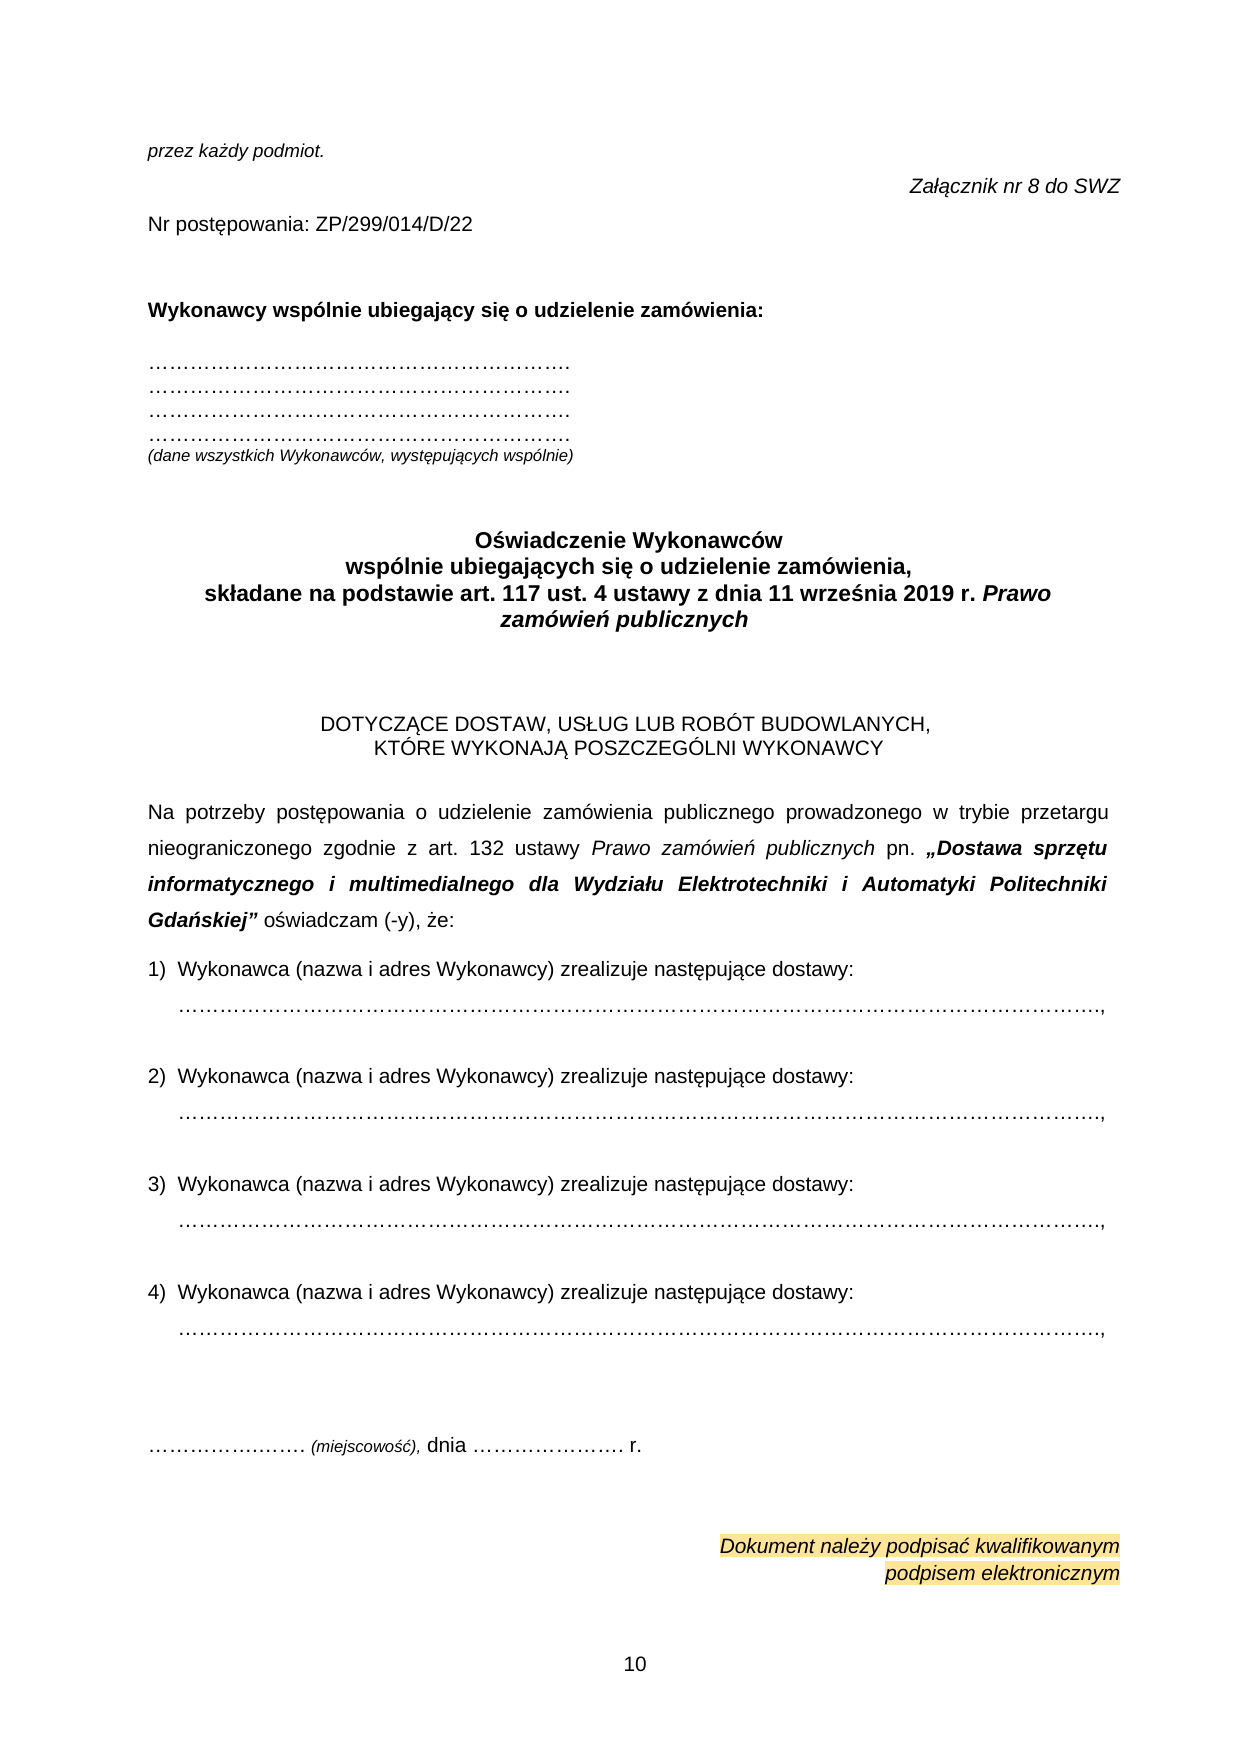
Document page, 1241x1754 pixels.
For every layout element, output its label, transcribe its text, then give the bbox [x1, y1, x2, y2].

text Oświadczenie Wykonawców wspólnie ubiegających się o udzielenie zamówienia, składane na podstawie art. 117 ust. 4 ustawy z dnia 11 września 2019 r. Prawo zamówień publicznych [148, 527, 1109, 660]
text Na potrzeby postępowania o udzielenie zamówienia publicznego prowadzonego w trybie przetargu nieograniczonego zgodnie z art. 132 ustawy Prawo zamówień publicznych pn. „Dostawa sprzętu informatycznego i multimedialnego dla Wydziału Elektrotechniki i Automatyki Politechniki Gdańskiej” oświadczam (-y), że: [148, 800, 1109, 932]
text DOTYCZĄCE DOSTAW, USŁUG LUB ROBÓT BUDOWLANYCH, KTÓRE WYKONAJĄ POSZCZEGÓLNI WYKONAWCY [148, 712, 1109, 788]
text (dane wszystkich Wykonawców, występujących wspólnie) [148, 446, 1122, 465]
text …………….……. (miejscowość), dnia …………………. r. [148, 1432, 1122, 1456]
text Załącznik nr 8 do SWZ [192, 174, 1122, 198]
text ……………………………………………………. [148, 374, 1122, 398]
list Wykonawca (nazwa i adres Wykonawcy) zrealizuje następujące dostawy: [148, 1064, 1109, 1088]
text Dokument należy podpisać kwalifikowanym podpisem elektronicznym [679, 1506, 1122, 1585]
list Wykonawca (nazwa i adres Wykonawcy) zrealizuje następujące dostawy: [148, 1280, 1109, 1304]
text ……………………………………………………. [148, 422, 1122, 446]
list ……………………………………………………………………………………………………………………., [177, 1100, 1109, 1124]
text ……………………………………………………. [148, 398, 1122, 422]
text Nr postępowania: ZP/299/014/D/22 [148, 212, 1122, 236]
text ……………………………………………………. [148, 350, 1122, 374]
list ……………………………………………………………………………………………………………………., [177, 992, 1109, 1016]
text Wykonawcy wspólnie ubiegający się o udzielenie zamówienia: [148, 298, 1122, 322]
list ……………………………………………………………………………………………………………………., [177, 1316, 1109, 1340]
list Wykonawca (nazwa i adres Wykonawcy) zrealizuje następujące dostawy: [148, 956, 1109, 980]
list Wykonawca (nazwa i adres Wykonawcy) zrealizuje następujące dostawy: [148, 1172, 1109, 1196]
list ……………………………………………………………………………………………………………………., [177, 1208, 1109, 1232]
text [148, 140, 1109, 162]
